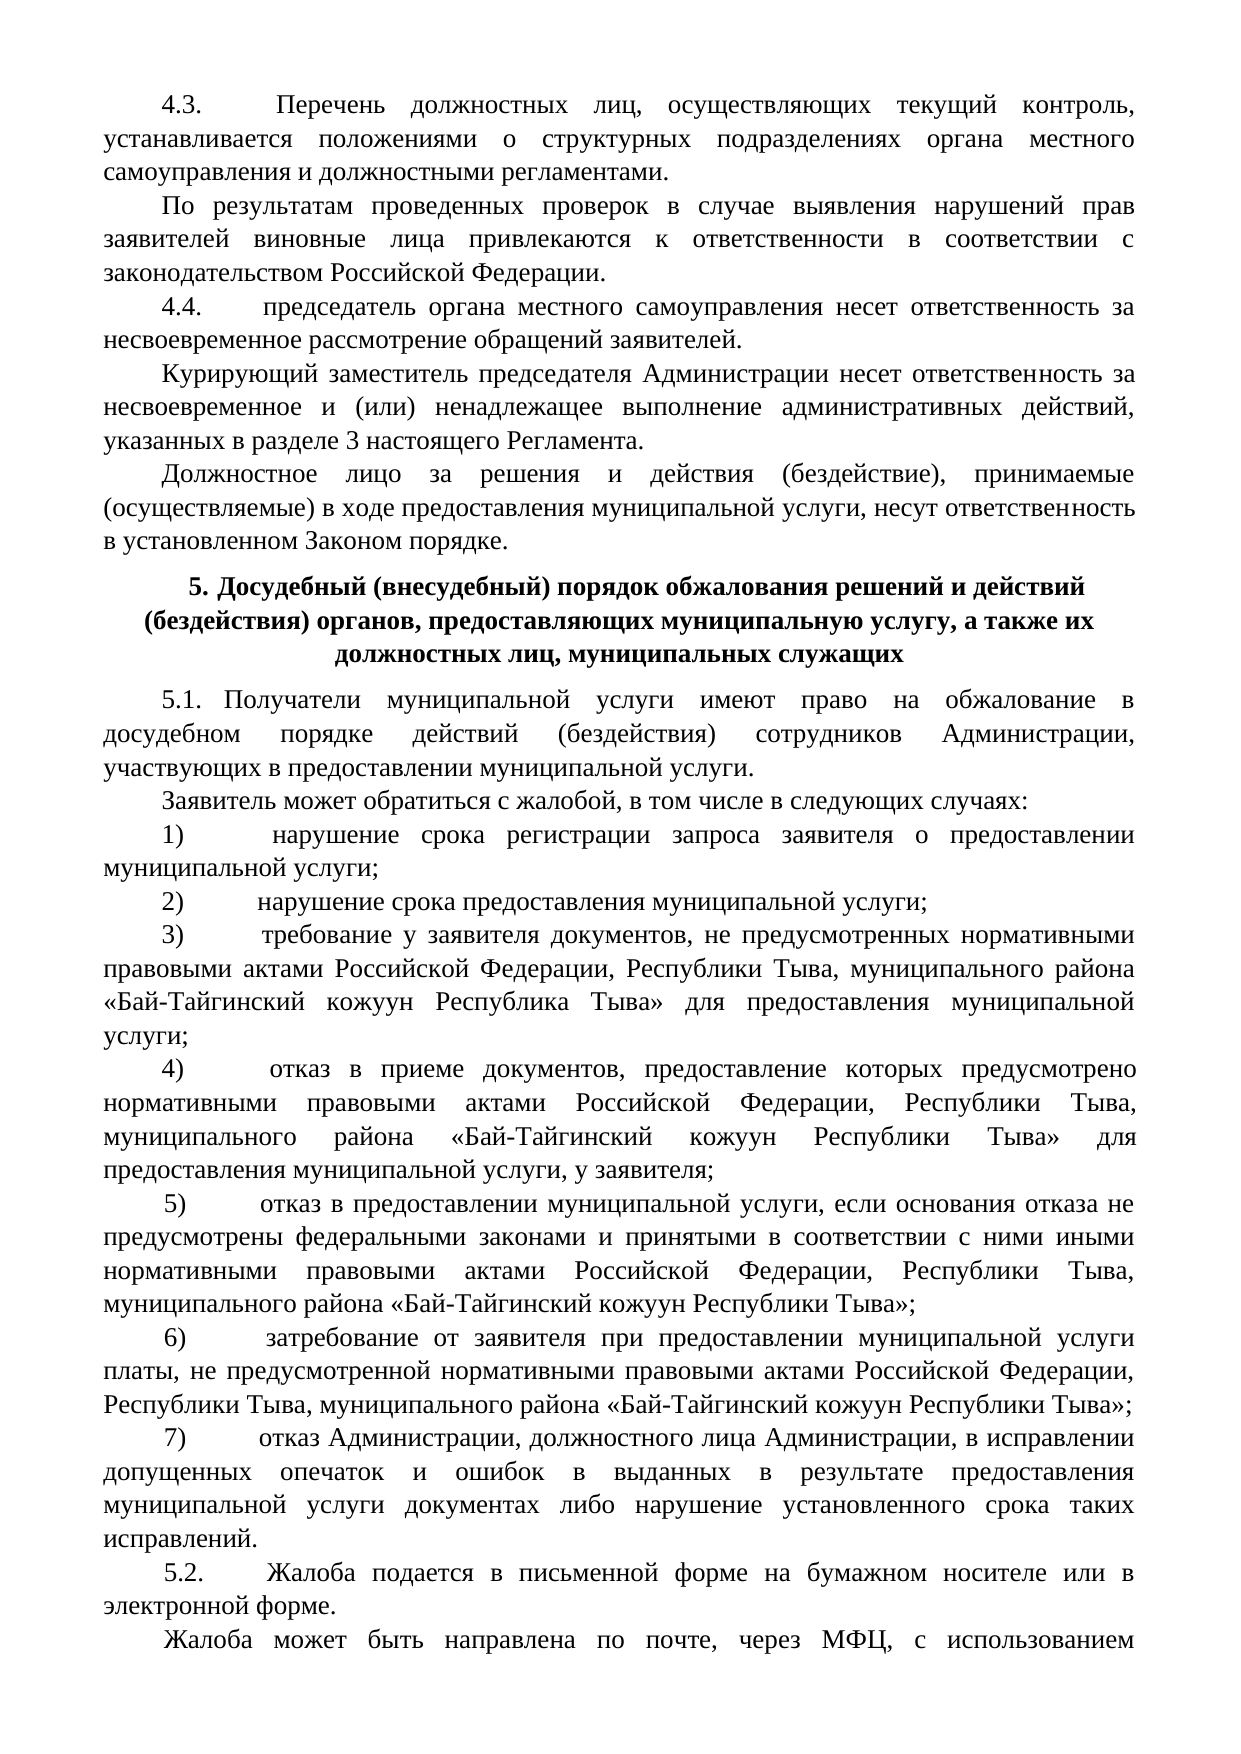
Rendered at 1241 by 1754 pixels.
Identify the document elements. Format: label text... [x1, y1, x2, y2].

list Перечень должностных лиц, осуществляющих текущий контроль, устанавливается положениями о структурных подразделениях органа местного самоуправления и должностными регламентами. [103, 87, 1136, 188]
list Получатели муниципальной услуги имеют право на обжалование в досудебном порядке действий (бездействия) сотрудников Администрации, участвующих в предоставлении муниципальной услуги. [103, 682, 1136, 783]
list отказ в приеме документов, предоставление которых предусмотрено нормативными правовыми актами Российской Федерации, Республики Тыва, муниципального района «Бай-Тайгинский кожуун Республики Тыва» для предоставления муниципальной услуги, у заявителя; [103, 1051, 1138, 1185]
text По результатам проведенных проверок в случае выявления нарушений прав заявителей виновные лица привлекаются к ответственности в соответствии с законодательством Российской Федерации. [103, 188, 1136, 288]
text Должностное лицо за решения и действия (бездействие), принимаемые (осуществляемые) в ходе предоставления муниципальной услуги, несут ответственность в установленном Законом порядке. [103, 456, 1136, 557]
text Курирующий заместитель председателя Администрации несет ответственность за несвоевременное и (или) ненадлежащее выполнение административных действий, указанных в разделе 3 настоящего Регламента. [103, 355, 1136, 456]
list нарушение срока предоставления муниципальной услуги; [103, 883, 1138, 917]
list Жалоба подается в письменной форме на бумажном носителе или в электронной форме. [103, 1554, 1136, 1621]
list затребование от заявителя при предоставлении муниципальной услуги платы, не предусмотренной нормативными правовыми актами Российской Федерации, Республики Тыва, муниципального района «Бай-Тайгинский кожуун Республики Тыва»; [103, 1319, 1136, 1420]
list Досудебный (внесудебный) порядок обжалования решений и действий (бездействия) органов, предоставляющих муниципальную услугу, а также их должностных лиц, муниципальных служащих [103, 569, 1136, 670]
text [103, 1621, 1136, 1655]
list отказ Администрации, должностного лица Администрации, в исправлении допущенных опечаток и ошибок в выданных в результате предоставления муниципальной услуги документах либо нарушение установленного срока таких исправлений. [103, 1420, 1136, 1554]
list нарушение срока регистрации запроса заявителя о предоставлении муниципальной услуги; [103, 816, 1136, 883]
list отказ в предоставлении муниципальной услуги, если основания отказа не предусмотрены федеральными законами и принятыми в соответствии с ними иными нормативными правовыми актами Российской Федерации, Республики Тыва, муниципального района «Бай-Тайгинский кожуун Республики Тыва»; [103, 1185, 1136, 1319]
list председатель органа местного самоуправления несет ответственность за несвоевременное рассмотрение обращений заявителей. [103, 288, 1136, 355]
text Заявитель может обратиться с жалобой, в том числе в следующих случаях: [103, 783, 1138, 816]
list требование у заявителя документов, не предусмотренных нормативными правовыми актами Российской Федерации, Республики Тыва, муниципального района «Бай-Тайгинский кожуун Республика Тыва» для предоставления муниципальной услуги; [103, 917, 1136, 1051]
